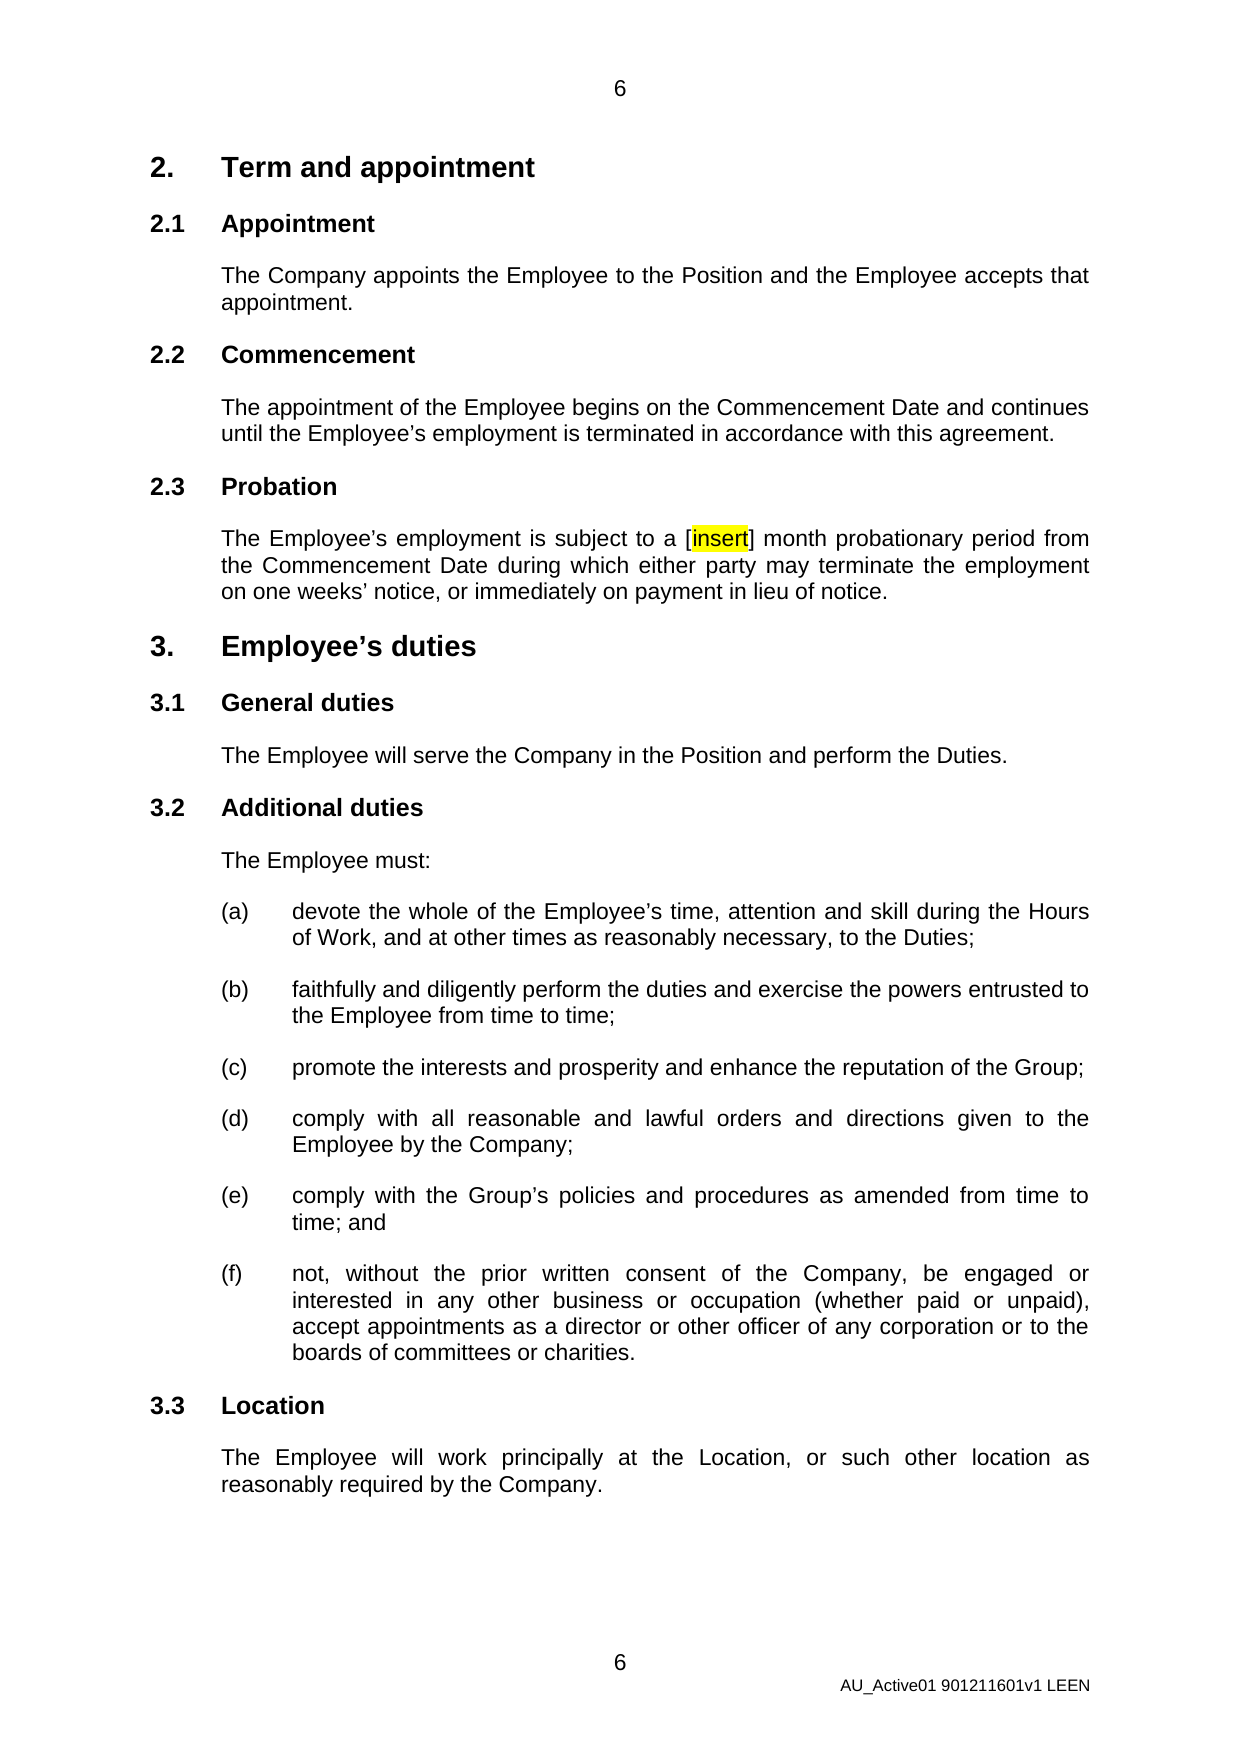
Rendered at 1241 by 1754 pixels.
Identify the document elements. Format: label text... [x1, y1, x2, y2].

subtitle faithfully and diligently perform the duties and exercise the powers entrusted to the Employee from time to time; [221, 976, 1090, 1028]
subtitle not, without the prior written consent of the Company, be engaged or interested in any other business or occupation (whether paid or unpaid), accept appointments as a director or other officer of any corporation or to the boards of committees or charities. [221, 1260, 1090, 1366]
text The Company appoints the Employee to the Position and the Employee accepts that appointment. [221, 262, 1090, 315]
subtitle Appointment [150, 208, 1090, 237]
subtitle devote the whole of the Employee’s time, attention and skill during the Hours of Work, and at other times as reasonably necessary, to the Duties; [221, 898, 1090, 951]
subtitle comply with the Group’s policies and procedures as amended from time to time; and [221, 1182, 1090, 1235]
subtitle comply with all reasonable and lawful orders and directions given to the Employee by the Company; [221, 1105, 1090, 1157]
subtitle Commencement [150, 340, 1090, 369]
subtitle Term and appointment [150, 150, 1090, 183]
text The Employee will serve the Company in the Position and perform the Duties. [221, 742, 1090, 768]
text The Employee’s employment is subject to a [insert] month probationary period from the Commencement Date during which either party may terminate the employment on one weeks’ notice, or immediately on payment in lieu of notice. [221, 525, 1090, 604]
subtitle promote the interests and prosperity and enhance the reputation of the Group; [221, 1053, 1090, 1080]
text The appointment of the Employee begins on the Commencement Date and continues until the Employee’s employment is terminated in accordance with this agreement. [221, 394, 1090, 446]
subtitle General duties [150, 688, 1090, 717]
subtitle Employee’s duties [150, 629, 1090, 663]
subtitle Additional duties [150, 793, 1090, 822]
subtitle Probation [150, 471, 1090, 500]
text The Employee must: [221, 847, 1090, 873]
text The Employee will work principally at the Location, or such other location as reasonably required by the Company. [221, 1444, 1090, 1497]
subtitle Location [150, 1391, 1090, 1419]
